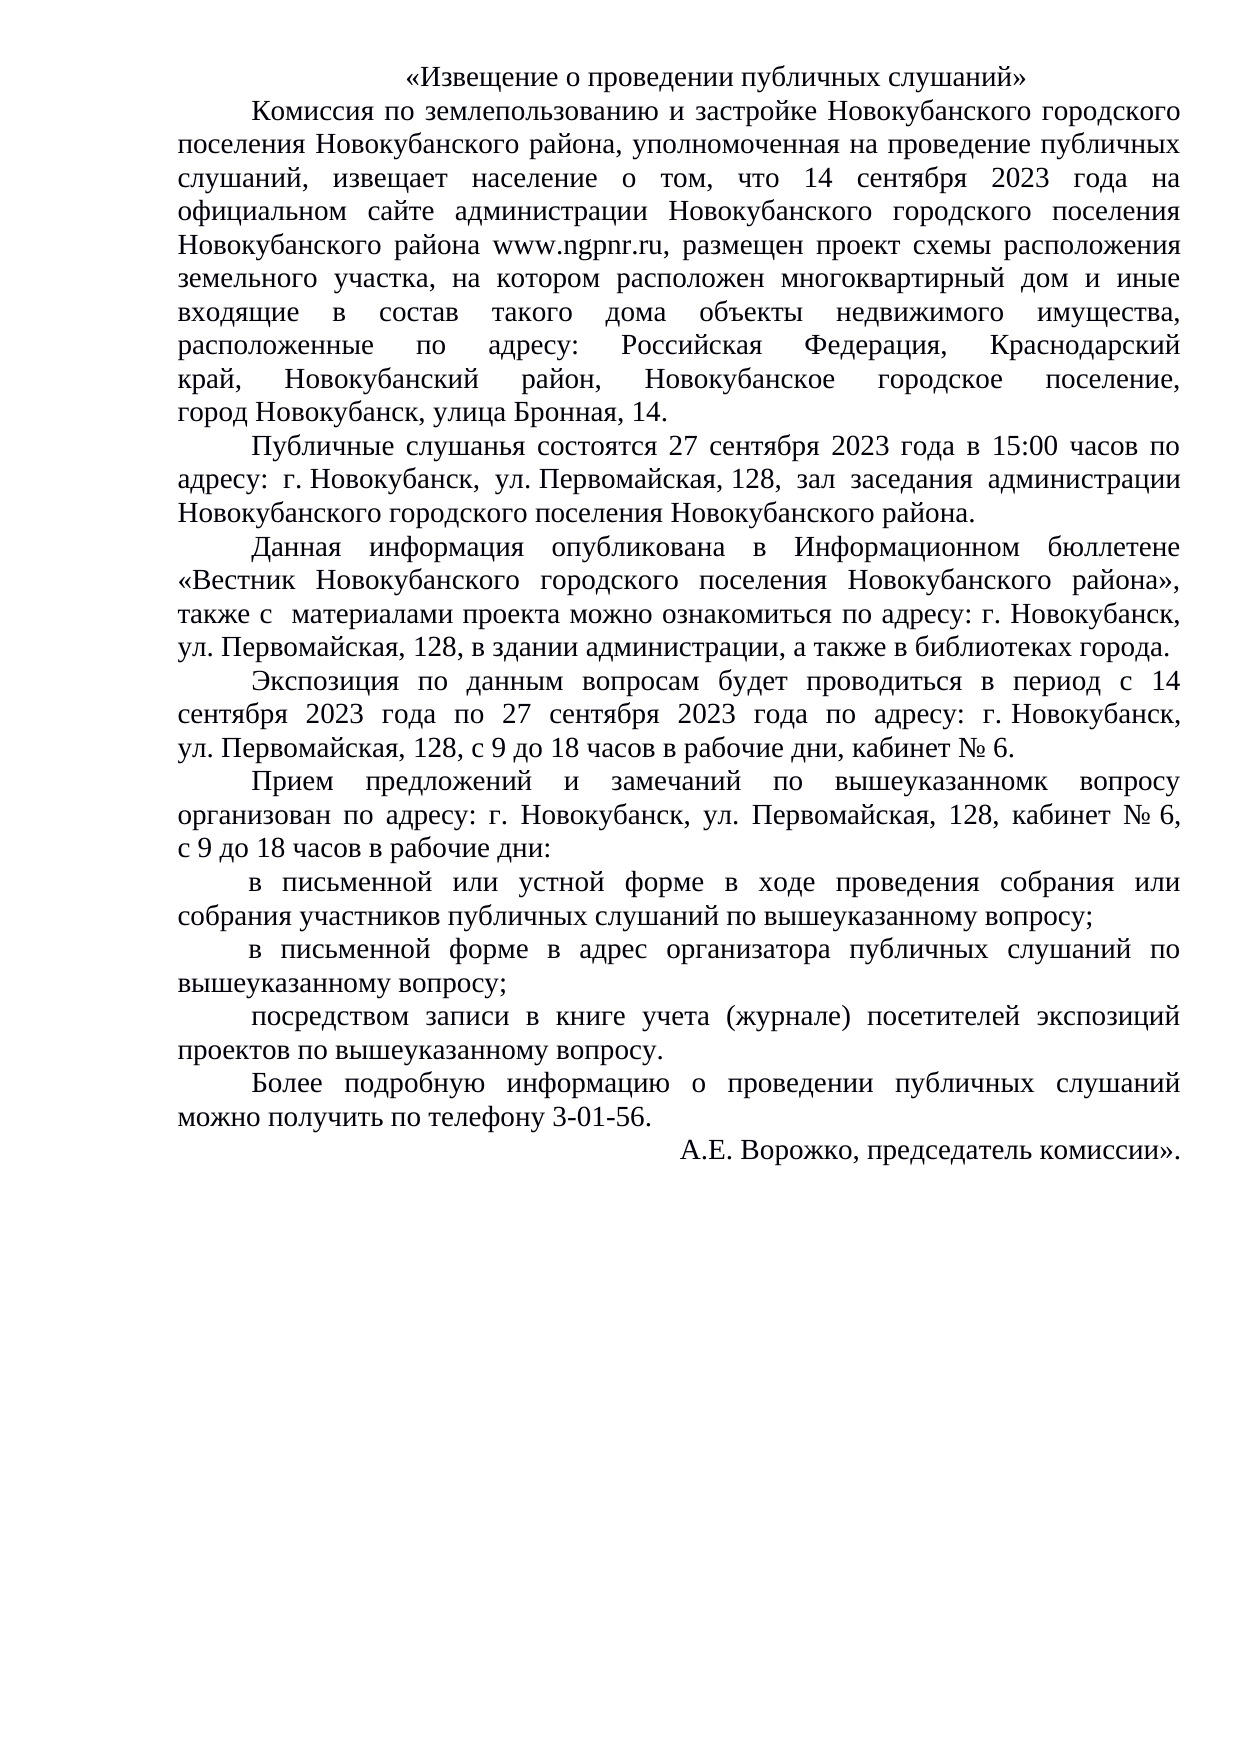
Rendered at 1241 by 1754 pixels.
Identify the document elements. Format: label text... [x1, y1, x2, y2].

text Комиссия по землепользованию и застройке Новокубанского городского поселения Новокубанского района, уполномоченная на проведение публичных слушаний, извещает население о том, что 14 сентября 2023 года на официальном сайте администрации Новокубанского городского поселения Новокубанского района www.ngpnr.ru, размещен проект схемы расположения земельного участка, на котором расположен многоквартирный дом и иные входящие в состав такого дома объекты недвижимого имущества, расположенные по адресу: Российская Федерация, Краснодарский край, Новокубанский район, Новокубанское городское поселение, город Новокубанск, улица Бронная, 14. [177, 93, 1181, 428]
text Экспозиция по данным вопросам будет проводиться в период с 14 сентября 2023 года по 27 сентября 2023 года по адресу: г. Новокубанск, ул. Первомайская, 128, с 9 до 18 часов в рабочие дни, кабинет № 6. [177, 663, 1181, 763]
text Публичные слушанья состоятся 27 сентября 2023 года в 15:00 часов по адресу: г. Новокубанск, ул. Первомайская, 128, зал заседания администрации Новокубанского городского поселения Новокубанского района. [177, 428, 1181, 529]
text в письменной или устной форме в ходе проведения собрания или собрания участников публичных слушаний по вышеуказанному вопросу; [177, 864, 1181, 931]
text Данная информация опубликована в Информационном бюллетене «Вестник Новокубанского городского поселения Новокубанского района», также с материалами проекта можно ознакомиться по адресу: г. Новокубанск, ул. Первомайская, 128, в здании администрации, а также в библиотеках города. [177, 529, 1181, 663]
text А.Е. Ворожко, председатель комиссии». [177, 1132, 1181, 1166]
text посредством записи в книге учета (журнале) посетителей экспозиций проектов по вышеуказанному вопросу. [177, 998, 1181, 1065]
text в письменной форме в адрес организатора публичных слушаний по вышеуказанному вопросу; [177, 931, 1181, 998]
text «Извещение о проведении публичных слушаний» [177, 59, 1181, 93]
text Более подробную информацию о проведении публичных слушаний можно получить по телефону 3-01-56. [177, 1065, 1181, 1132]
text Прием предложений и замечаний по вышеуказанномк вопросу организован по адресу: г. Новокубанск, ул. Первомайская, 128, кабинет № 6, с 9 до 18 часов в рабочие дни: [177, 763, 1181, 864]
